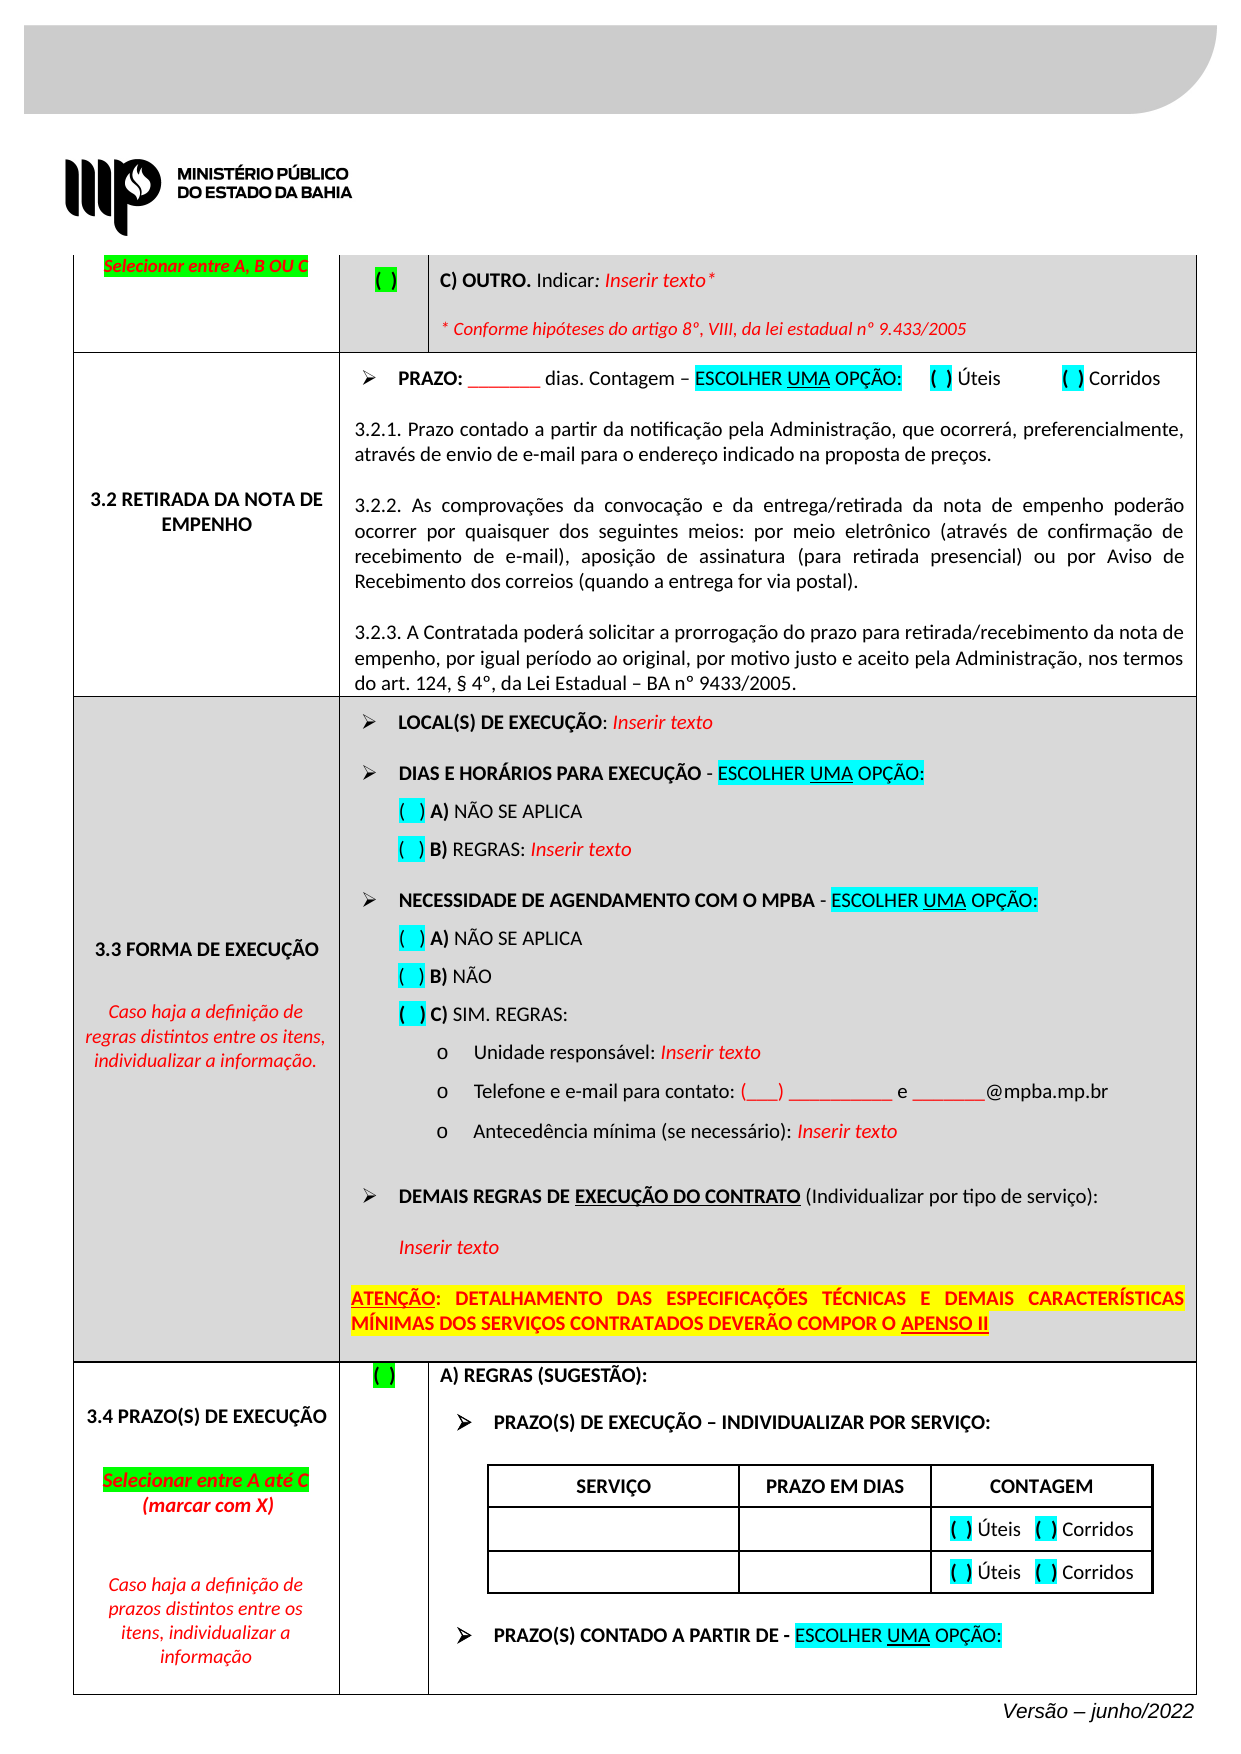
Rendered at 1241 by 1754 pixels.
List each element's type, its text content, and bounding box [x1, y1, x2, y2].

table_cell ( ) [340, 1363, 428, 1694]
table_cell LOCAL(S) DE EXECUÇÃO: Inserir texto DIAS E HORÁRIOS PARA EXECUÇÃO - ESCOLHER UMA OPÇÃO: ( ) A) NÃO SE APLICA ( ) B) REGRAS: Inserir texto NECESSIDADE DE AGENDAMENTO COM O MPBA - ESCOLHER UMA OPÇÃO: ( ) A) NÃO SE APLICA ( ) B) NÃO ( ) C) SIM. REGRAS: Unidade responsável: Inserir texto Telefone e e-mail para contato: (___) __________ e _______@mpba.mp.br Antecedência mínima (se necessário): Inserir texto DEMAIS REGRAS DE EXECUÇÃO DO CONTRATO (Individualizar por tipo de serviço): Inserir texto ATENÇÃO: DETALHAMENTO DAS ESPECIFICAÇÕES TÉCNICAS E DEMAIS CARACTERÍSTICAS MÍNIMAS DOS SERVIÇOS CONTRATADOS DEVERÃO COMPOR O APENSO II [340, 697, 1196, 1361]
table_cell 3.2 RETIRADA DA NOTA DE EMPENHO [74, 353, 339, 696]
table_cell PRAZO: _______ dias. Contagem – ESCOLHER UMA OPÇÃO: ( ) Úteis ( ) Corridos 3.2.1. Prazo contado a partir da notificação pela Administração, que ocorrerá, preferencialmente, através de envio de e-mail para o endereço indicado na proposta de preços. 3.2.2. As comprovações da convocação e da entrega/retirada da nota de empenho poderão ocorrer por quaisquer dos seguintes meios: por meio eletrônico (através de confirmação de recebimento de e-mail), aposição de assinatura (para retirada presencial) ou por Aviso de Recebimento dos correios (quando a entrega for via postal). 3.2.3. A Contratada poderá solicitar a prorrogação do prazo para retirada/recebimento da nota de empenho, por igual período ao original, por motivo justo e aceito pela Administração, nos termos do art. 124, § 4º, da Lei Estadual – BA nº 9433/2005. [340, 353, 1196, 696]
picture [0, 1, 1241, 255]
table_cell ( ) [340, 255, 428, 352]
table_cell C) OUTRO. Indicar: Inserir texto* * Conforme hipóteses do artigo 8º, VIII, da lei estadual nº 9.433/2005 [429, 255, 1196, 352]
table_cell 3.3 FORMA DE EXECUÇÃO Caso haja a definição de regras distintos entre os itens, individualizar a informação. [74, 697, 339, 1361]
